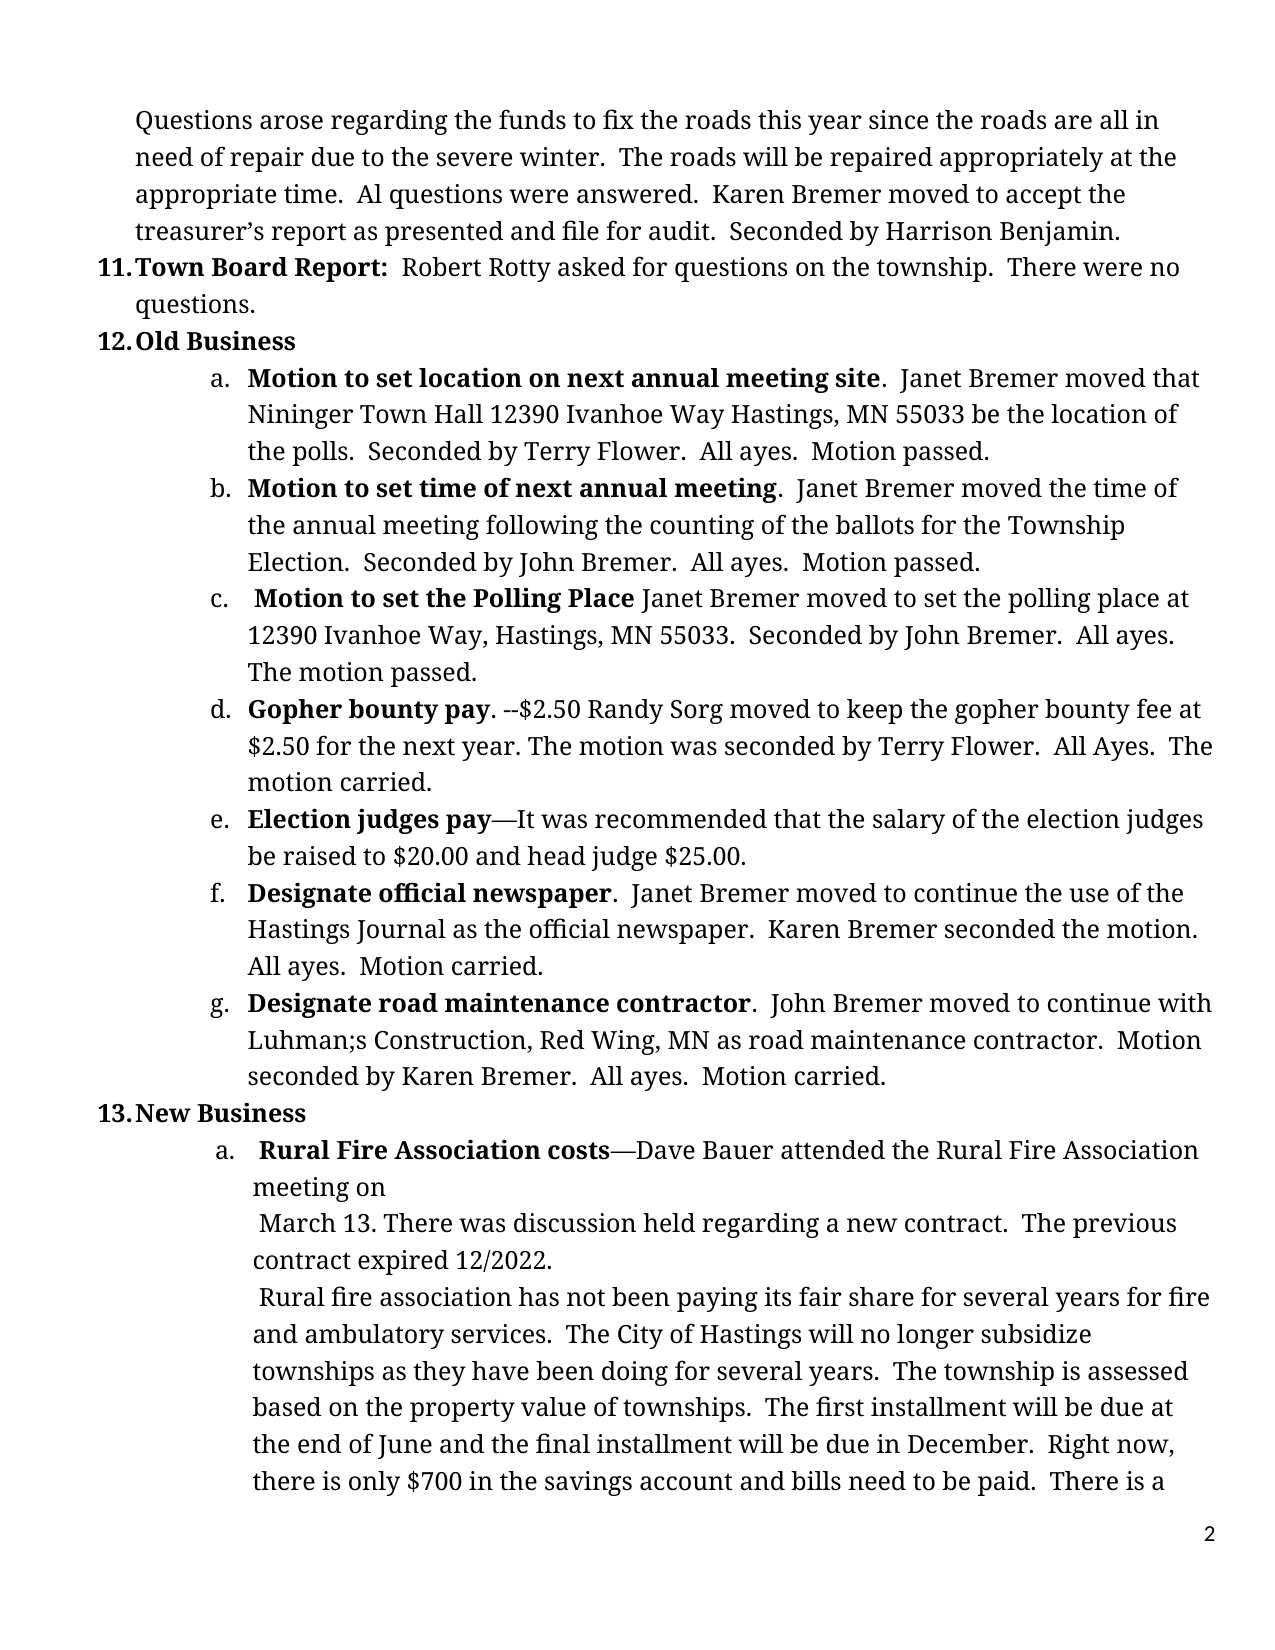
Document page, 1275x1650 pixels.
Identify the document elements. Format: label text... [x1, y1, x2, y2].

list Town Board Report: Robert Rotty asked for questions on the township. There were no questions. [97, 250, 1215, 321]
list Rural Fire Association costs—Dave Bauer attended the Rural Fire Association meeting on [215, 1133, 1215, 1203]
list March 13. There was discussion held regarding a new contract. The previous contract expired 12/2022. [252, 1206, 1215, 1277]
list Old Business [97, 324, 1215, 358]
list Designate road maintenance contractor. John Bremer moved to continue with Luhman;s Construction, Red Wing, MN as road maintenance contractor. Motion seconded by Karen Bremer. All ayes. Motion carried. [210, 986, 1215, 1093]
list Election judges pay—It was recommended that the salary of the election judges be raised to $20.00 and head judge $25.00. [210, 802, 1215, 872]
list Designate official newspaper. Janet Bremer moved to continue the use of the Hastings Journal as the official newspaper. Karen Bremer seconded the motion. All ayes. Motion carried. [210, 875, 1215, 983]
list Motion to set the Polling Place Janet Bremer moved to set the polling place at 12390 Ivanhoe Way, Hastings, MN 55033. Seconded by John Bremer. All ayes. The motion passed. [210, 581, 1215, 689]
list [97, 103, 1215, 247]
list Motion to set time of next annual meeting. Janet Bremer moved the time of the annual meeting following the counting of the ballots for the Township Election. Seconded by John Bremer. All ayes. Motion passed. [210, 471, 1215, 578]
list Gopher bounty pay. --$2.50 Randy Sorg moved to keep the gopher bounty fee at $2.50 for the next year. The motion was seconded by Terry Flower. All Ayes. The motion carried. [210, 691, 1215, 799]
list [252, 1280, 1215, 1498]
list New Business [97, 1096, 1215, 1130]
list Motion to set location on next annual meeting site. Janet Bremer moved that Nininger Town Hall 12390 Ivanhoe Way Hastings, MN 55033 be the location of the polls. Seconded by Terry Flower. All ayes. Motion passed. [210, 360, 1215, 468]
